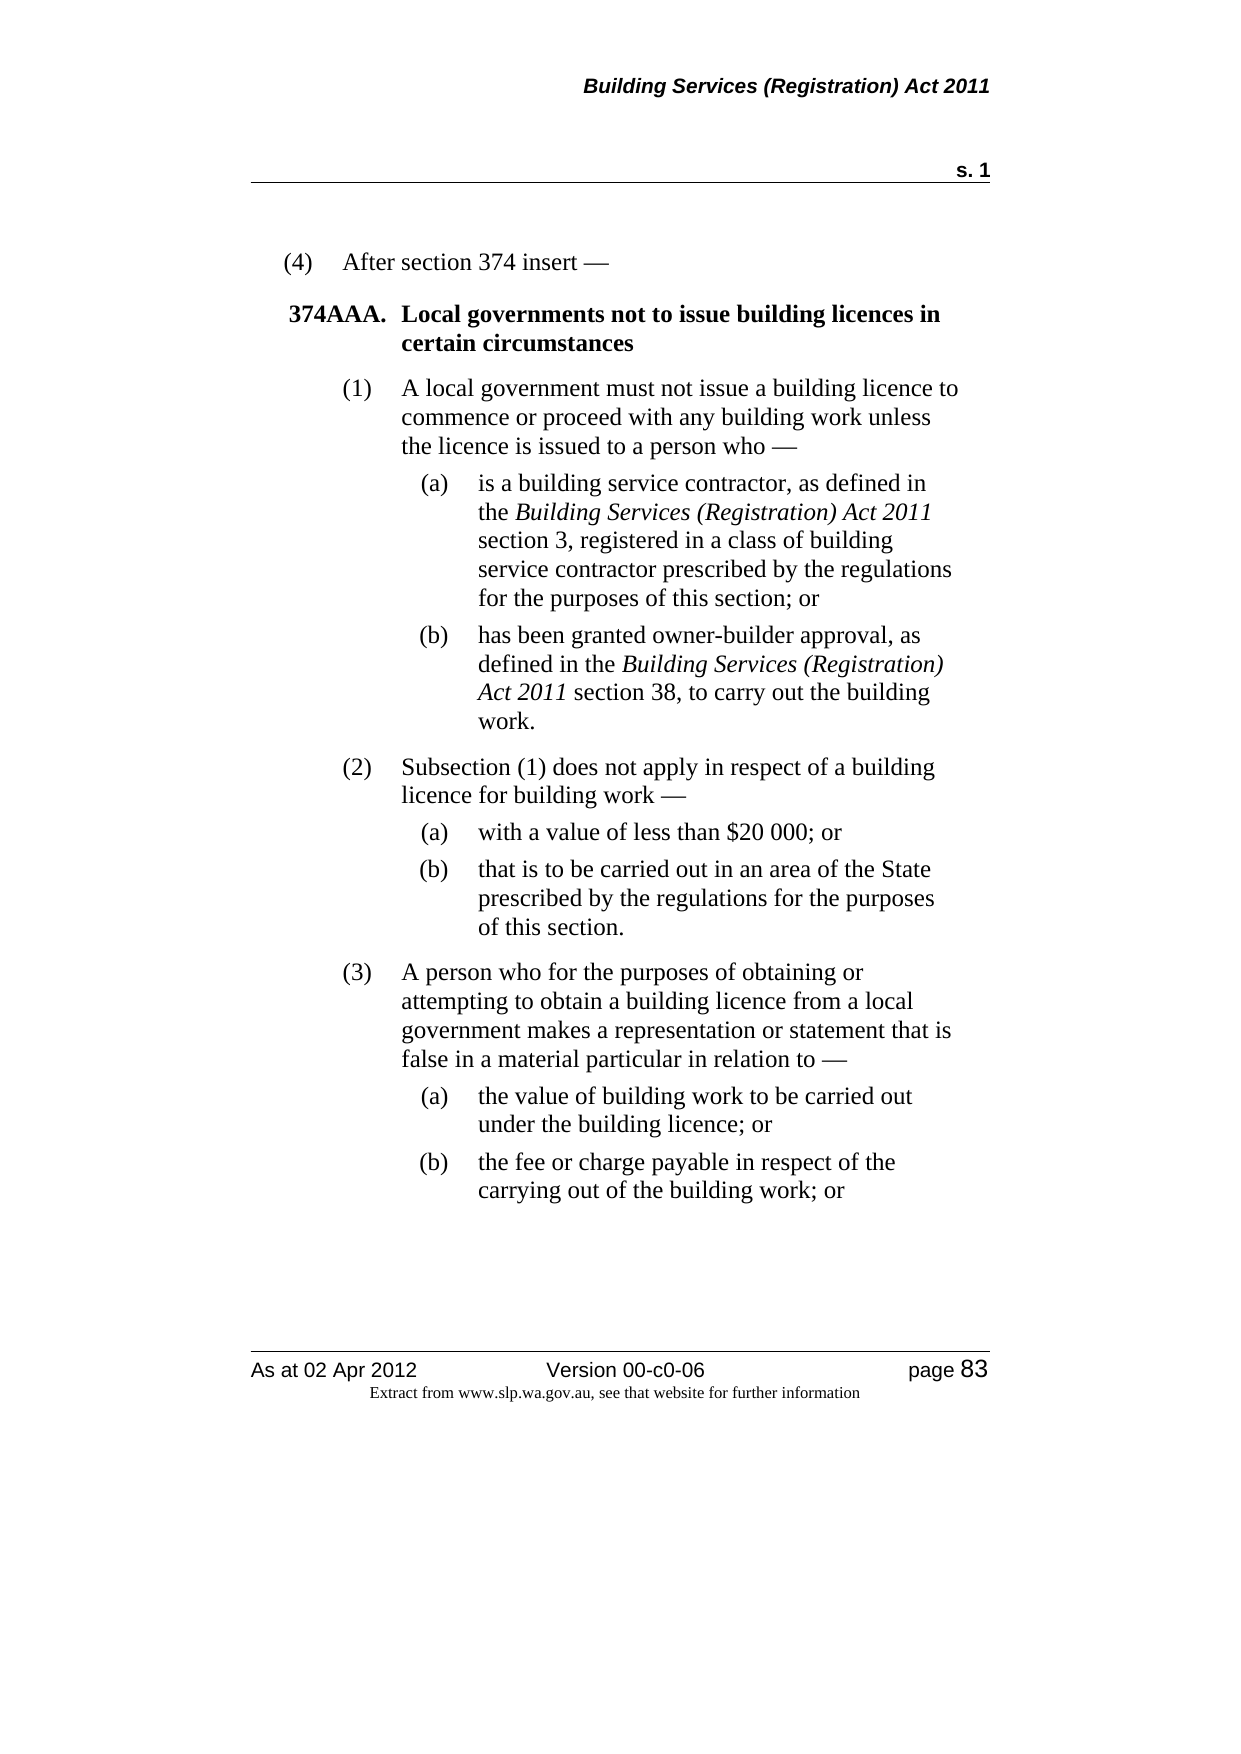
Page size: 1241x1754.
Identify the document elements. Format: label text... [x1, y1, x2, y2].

text (a) the value of building work to be carried out under the building licence; or [389, 1081, 960, 1138]
text (2) Subsection (1) does not apply in respect of a building licence for building work — [312, 752, 960, 809]
text (b) the fee or charge payable in respect of the carrying out of the building work; or [389, 1147, 960, 1204]
text (1) A local government must not issue a building licence to commence or proceed with any building work unless the licence is issued to a person who — [312, 373, 960, 459]
text (a) is a building service contractor, as defined in the Building Services (Registration) Act 2011 section 3, registered in a class of building service contractor prescribed by the regulations for the purposes of this section; or [389, 468, 960, 612]
text (b) that is to be carried out in an area of the State prescribed by the regulations for the purposes of this section. [389, 854, 960, 941]
text (3) A person who for the purposes of obtaining or attempting to obtain a building licence from a local government makes a representation or statement that is false in a material particular in relation to — [312, 957, 960, 1072]
text (4) After section 374 insert — [251, 247, 990, 276]
text (b) has been granted owner-builder approval, as defined in the Building Services (Registration) Act 2011 section 38, to carry out the building work. [389, 620, 960, 735]
subtitle 374AAA. Local governments not to issue building licences in certain circumstances [288, 299, 960, 357]
text (a) with a value of less than $20 000; or [389, 817, 960, 846]
